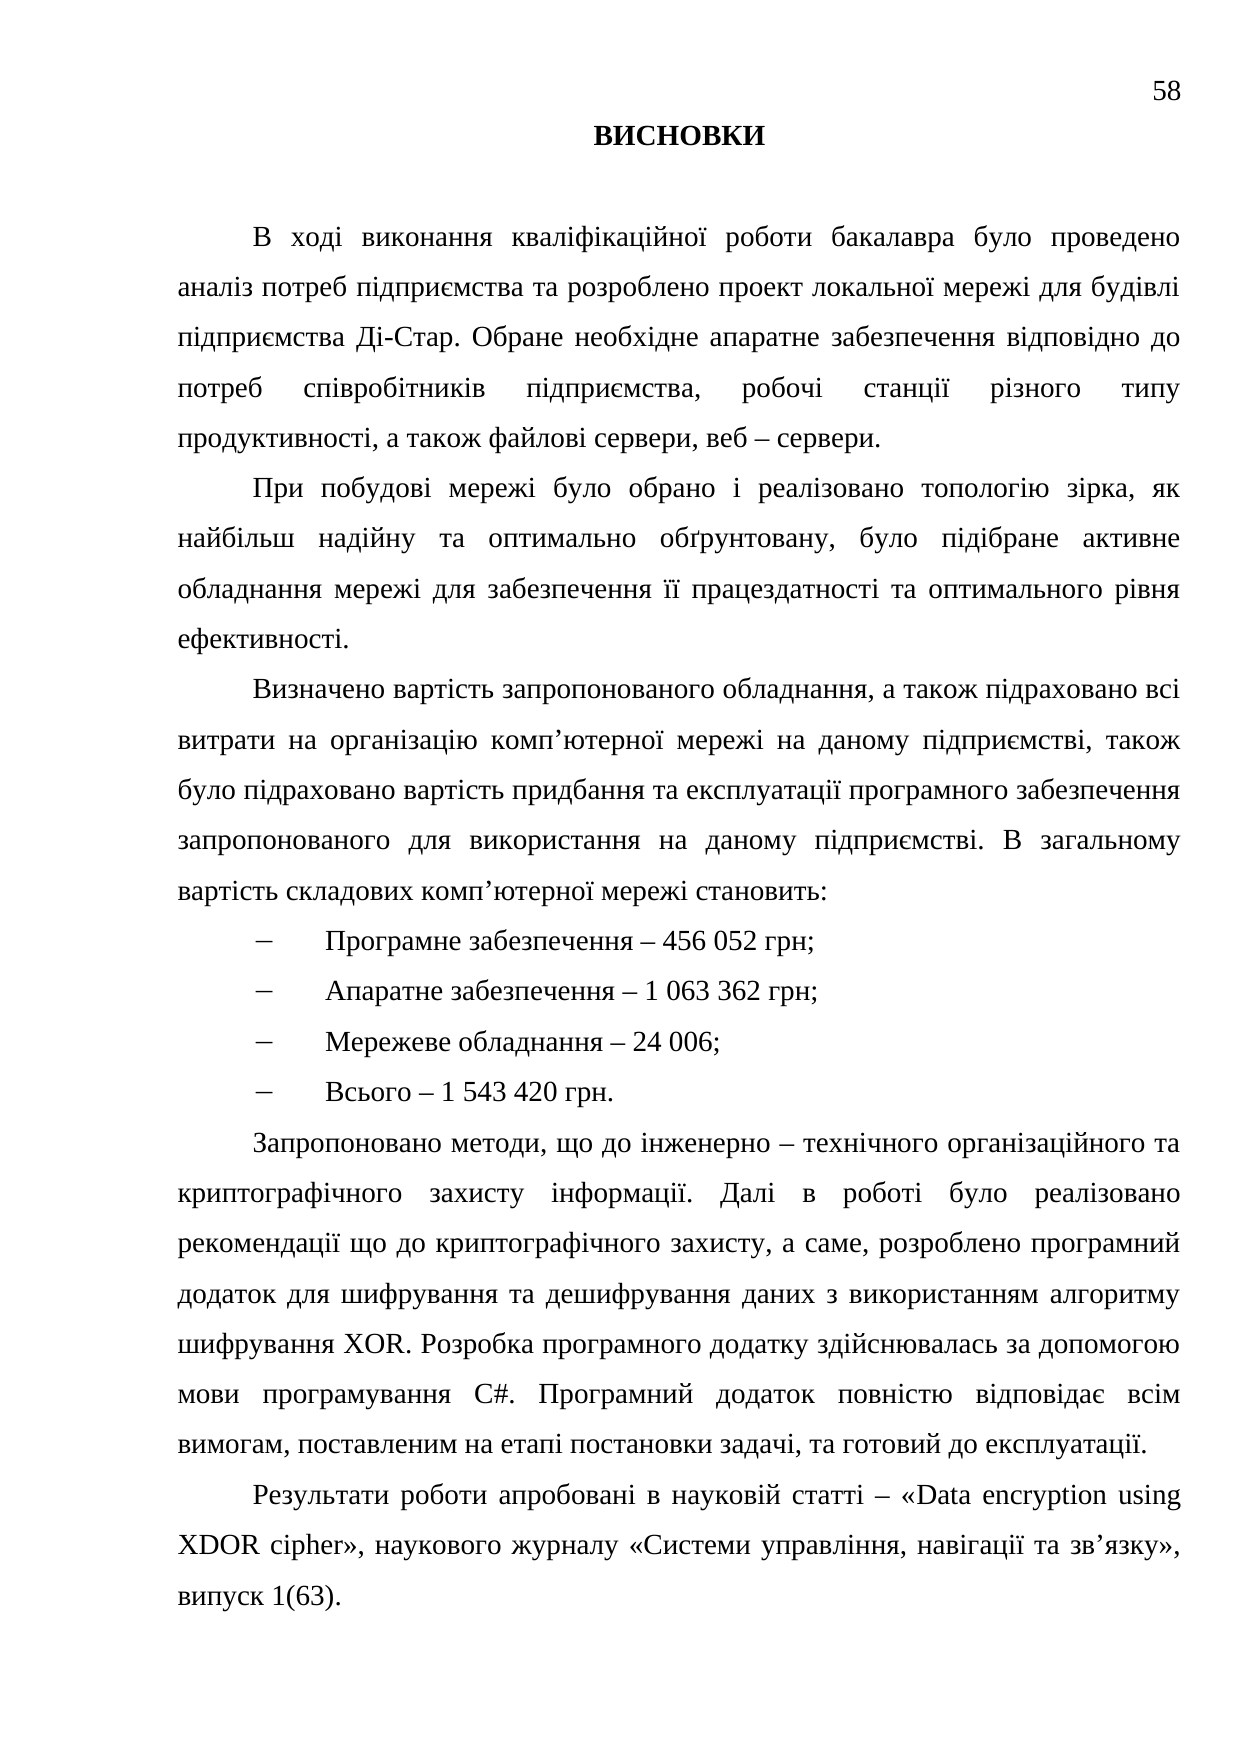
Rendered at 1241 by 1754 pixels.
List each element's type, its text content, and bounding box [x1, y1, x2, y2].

list Програмне забезпечення – 456 052 грн; [177, 923, 1181, 957]
text При побудові мережі було обрано і реалізовано топологію зірка, як найбільш надійну та оптимально обґрунтовану, було підібране активне обладнання мережі для забезпечення її працездатності та оптимального рівня ефективності. [177, 470, 1181, 655]
text Запропоновано методи, що до інженерно – технічного організаційного та криптографічного захисту інформації. Далі в роботі було реалізовано рекомендації що до криптографічного захисту, а саме, розроблено програмний додаток для шифрування та дешифрування даних з використанням алгоритму шифрування XOR. Розробка програмного додатку здійснювалась за допомогою мови програмування С#. Програмний додаток повністю відповідає всім вимогам, поставленим на етапі постановки задачі, та готовий до експлуатації. [177, 1125, 1181, 1460]
subtitle ВИCНOВКИ [177, 118, 1181, 152]
text В ході виконання кваліфікаційної роботи бакалавра було проведено аналіз потреб підприємства та розроблено проект локальної мережі для будівлі підприємства Ді-Стар. Обране необхідне апаратне забезпечення відповідно до потреб співробітників підприємства, робочі станції різного типу продуктивності, а також файлові сервери, веб – сервери. [177, 219, 1181, 453]
text Визначено вартість запропонованого обладнання, а також підраховано всі витрати на організацію комп’ютерної мережі на даному підприємстві, також було підраховано вартість придбання та експлуатації програмного забезпечення запропонованого для використання на даному підприємстві. В загальному вартість складових комп’ютерної мережі становить: [177, 672, 1181, 906]
list Мережеве обладнання – 24 006; [177, 1024, 1181, 1058]
list Всього – 1 543 420 грн. [177, 1074, 1181, 1108]
text Результати роботи апробовані в науковій статті – «Data encryption using XDOR cipher», наукового журналу «Системи управління, навігації та зв’язку», випуск 1(63). [177, 1477, 1181, 1611]
list Апаратне забезпечення – 1 063 362 грн; [177, 973, 1181, 1007]
